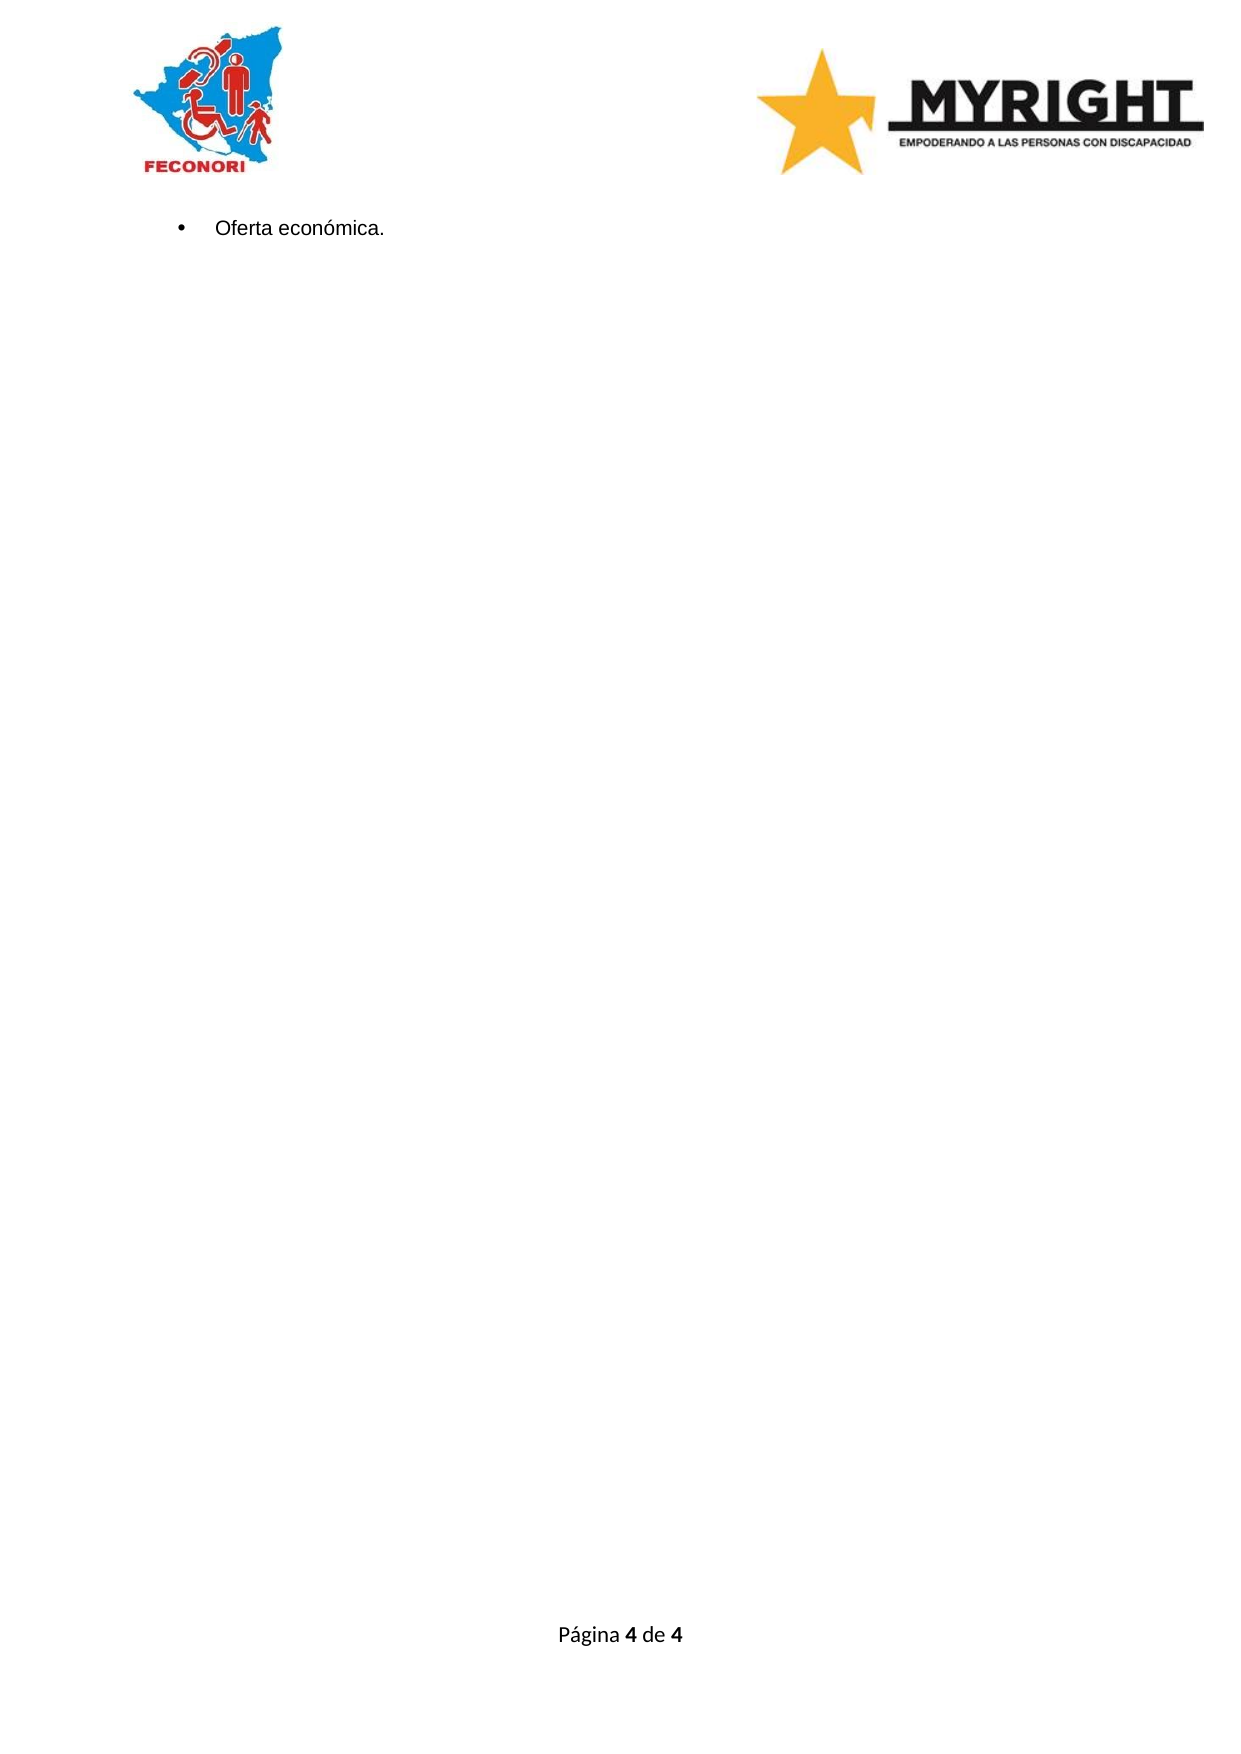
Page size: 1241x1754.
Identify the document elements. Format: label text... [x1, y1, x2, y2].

list Oferta económica. [177, 214, 1065, 240]
picture [128, 22, 284, 175]
picture [756, 48, 1204, 175]
